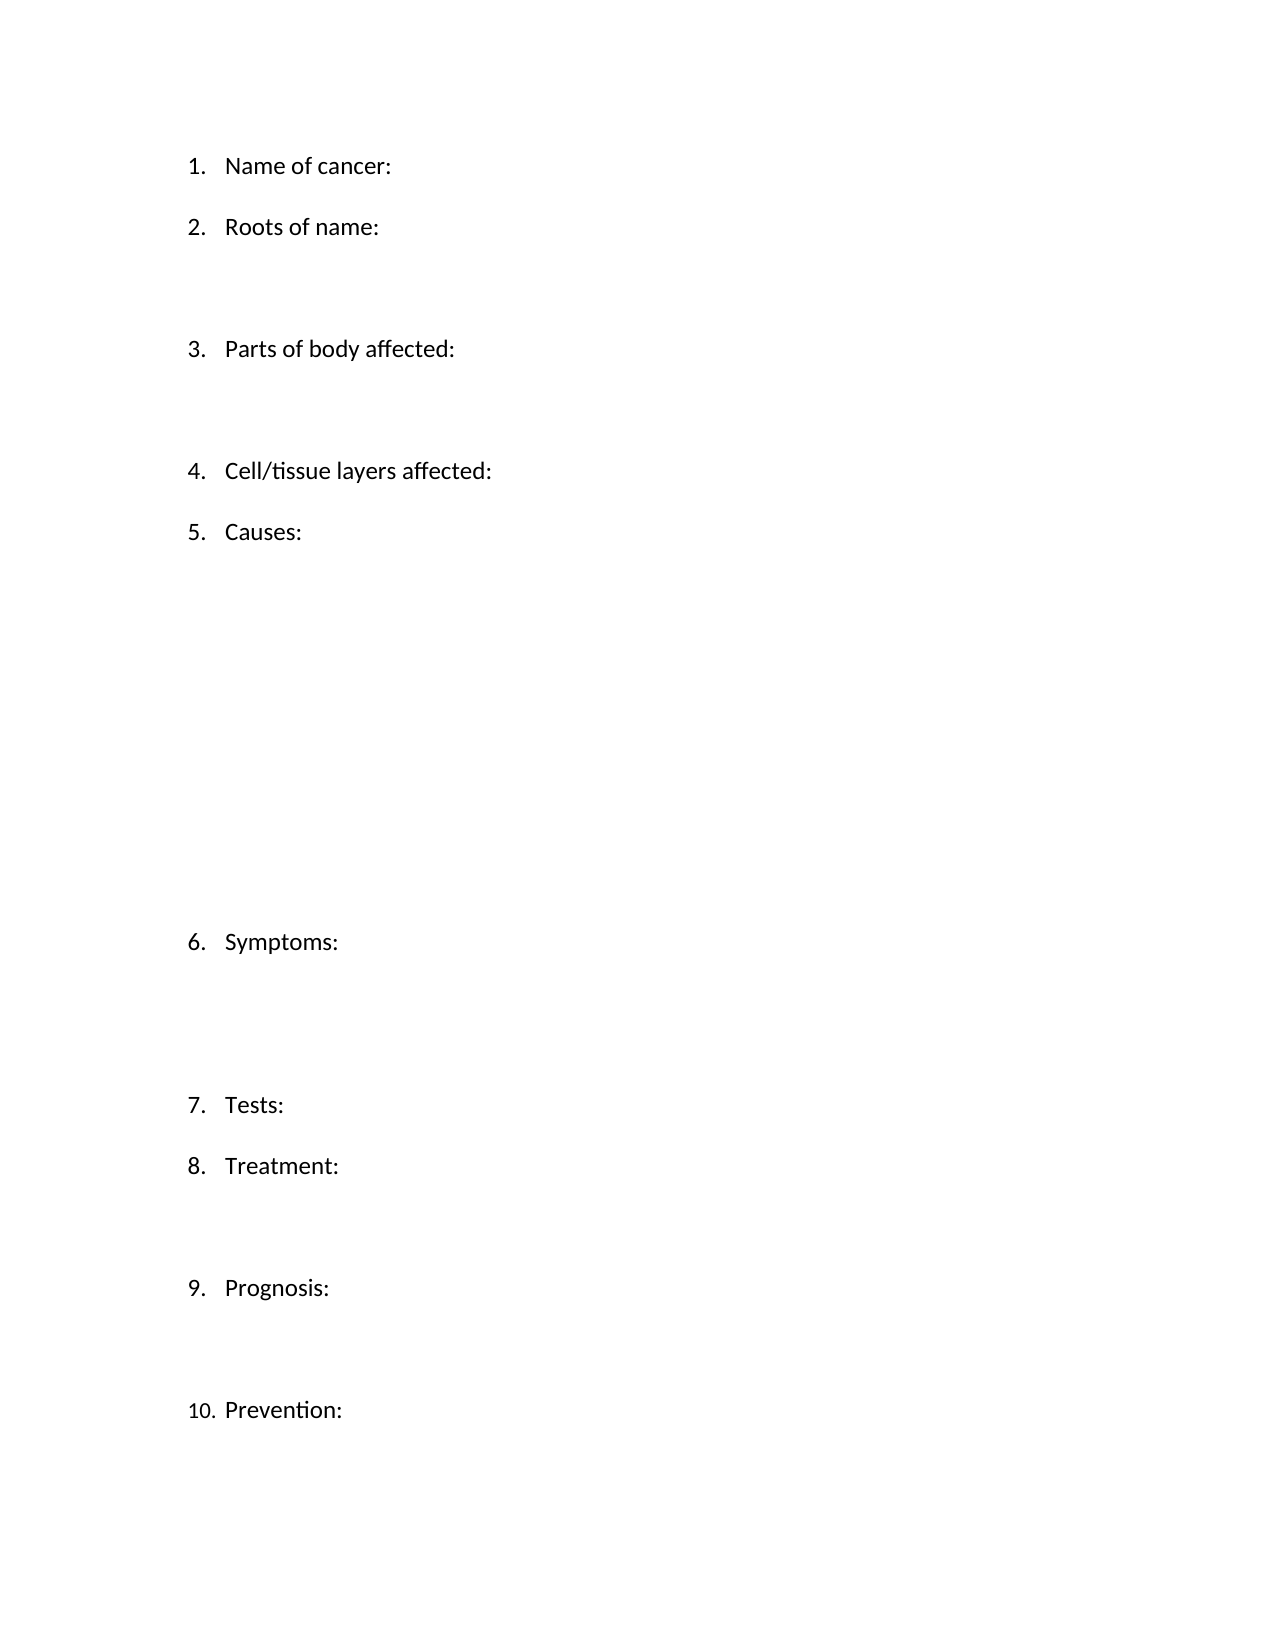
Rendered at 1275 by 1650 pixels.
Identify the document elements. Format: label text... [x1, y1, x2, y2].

list Prognosis: [187, 1272, 1125, 1303]
list Causes: [187, 516, 1125, 547]
list Prevention: [187, 1394, 1125, 1425]
list Roots of name: [187, 211, 1125, 242]
list Treatment: [187, 1150, 1125, 1181]
list Cell/tissue layers affected: [187, 455, 1125, 486]
list Name of cancer: [187, 150, 1125, 181]
list Parts of body affected: [187, 333, 1125, 364]
list Symptoms: [187, 926, 1125, 956]
list Tests: [187, 1089, 1125, 1120]
